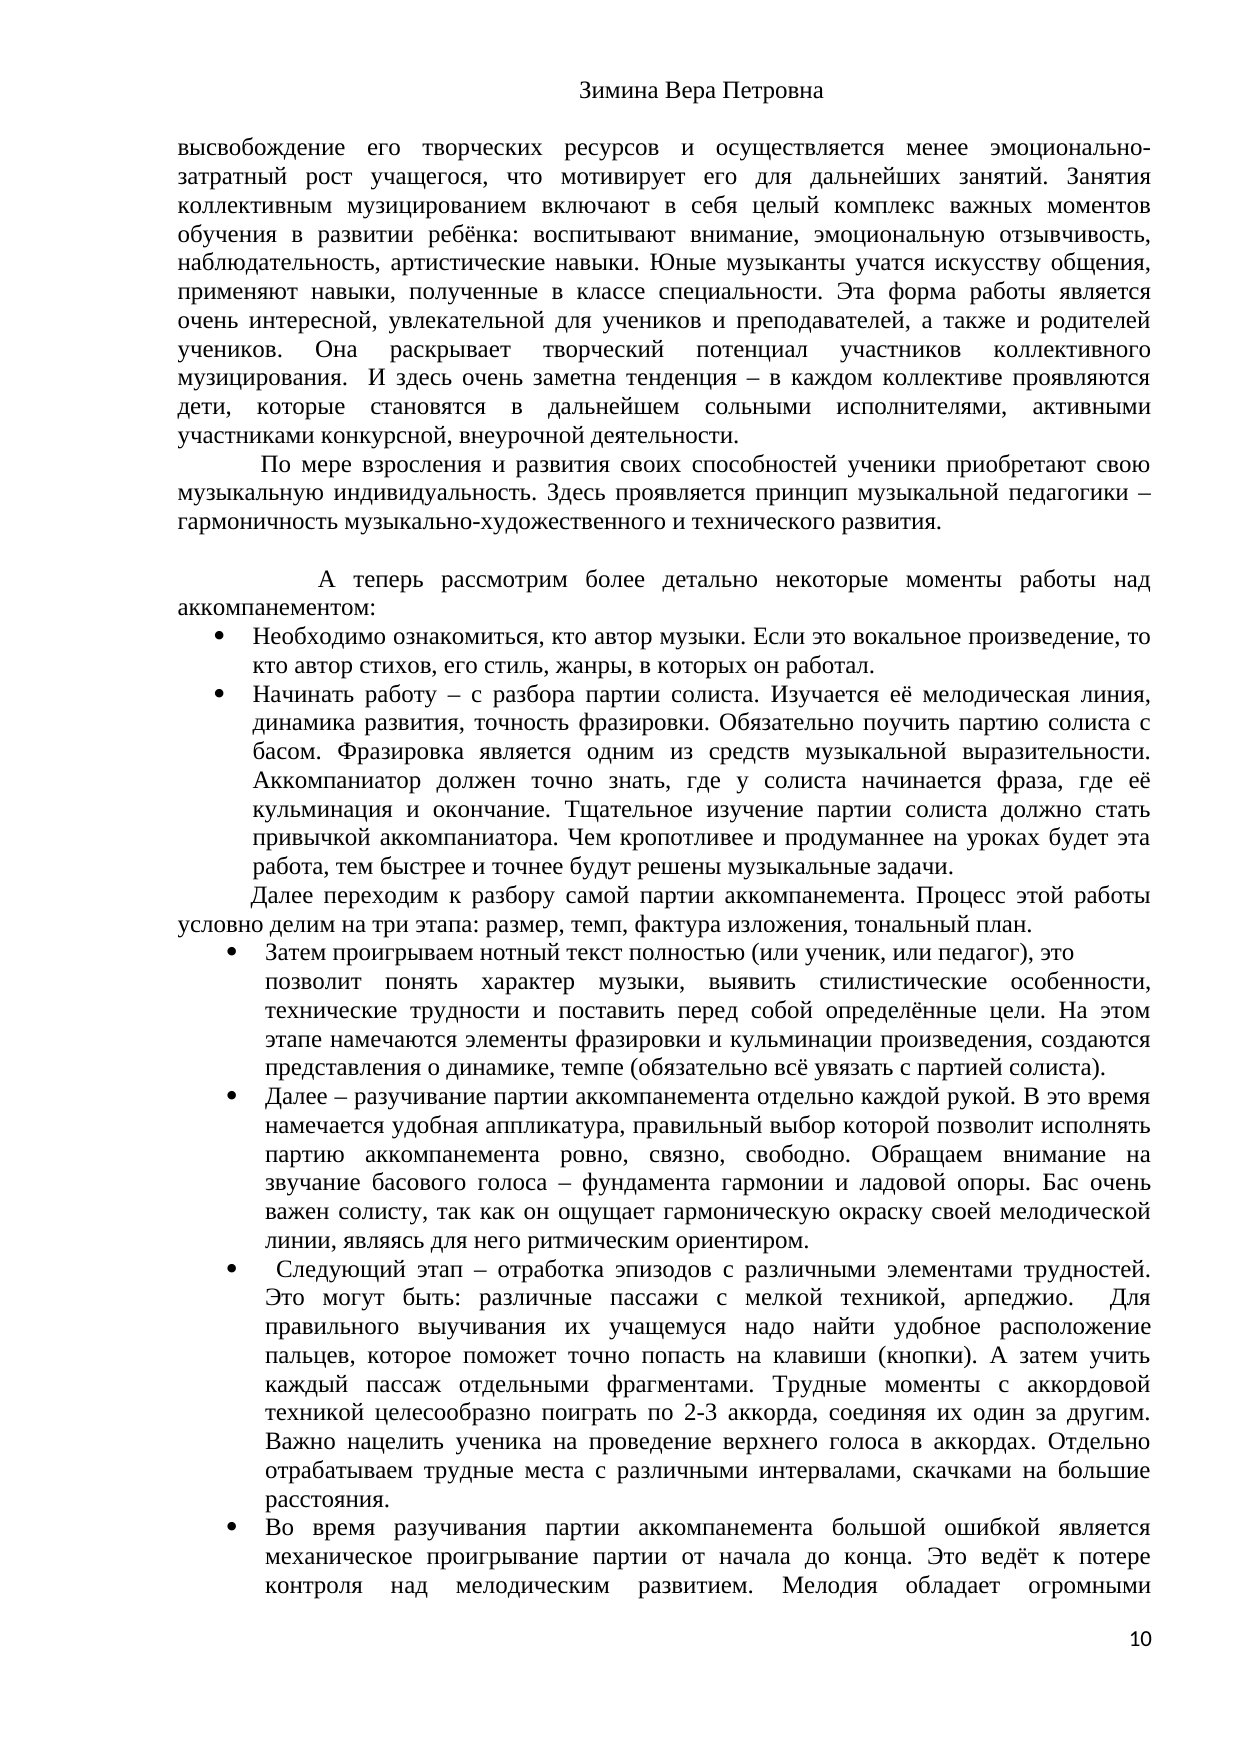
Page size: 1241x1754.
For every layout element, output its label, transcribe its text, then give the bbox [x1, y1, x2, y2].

list Затем проигрываем нотный текст полностью (или ученик, или педагог), это [227, 937, 1152, 966]
text позволит понять характер музыки, выявить стилистические особенности, технические трудности и поставить перед собой определённые цели. На этом этапе намечаются элементы фразировки и кульминации произведения, создаются представления о динамике, темпе (обязательно всё увязать с партией солиста). [265, 966, 1152, 1081]
text А теперь рассмотрим более детально некоторые моменты работы над аккомпанементом: [177, 564, 1152, 621]
text Далее переходим к разбору самой партии аккомпанемента. Процесс этой работы условно делим на три этапа: размер, темп, фактура изложения, тональный план. [177, 880, 1152, 937]
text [177, 132, 1152, 449]
list Необходимо ознакомиться, кто автор музыки. Если это вокальное произведение, то кто автор стихов, его стиль, жанры, в которых он работал. [215, 621, 1152, 679]
list Начинать работу – с разбора партии солиста. Изучается её мелодическая линия, динамика развития, точность фразировки. Обязательно поучить партию солиста с басом. Фразировка является одним из средств музыкальной выразительности. Аккомпаниатор должен точно знать, где у солиста начинается фраза, где её кульминация и окончание. Тщательное изучение партии солиста должно стать привычкой аккомпаниатора. Чем кропотливее и продуманнее на уроках будет эта работа, тем быстрее и точнее будут решены музыкальные задачи. [215, 679, 1152, 880]
list Далее – разучивание партии аккомпанемента отдельно каждой рукой. В это время намечается удобная аппликатура, правильный выбор которой позволит исполнять партию аккомпанемента ровно, связно, свободно. Обращаем внимание на звучание басового голоса – фундамента гармонии и ладовой опоры. Бас очень важен солисту, так как он ощущает гармоническую окраску своей мелодической линии, являясь для него ритмическим ориентиром. [227, 1081, 1152, 1254]
list Следующий этап – отработка эпизодов с различными элементами трудностей. Это могут быть: различные пассажи с мелкой техникой, арпеджио. Для правильного выучивания их учащемуся надо найти удобное расположение пальцев, которое поможет точно попасть на клавиши (кнопки). А затем учить каждый пассаж отдельными фрагментами. Трудные моменты с аккордовой техникой целесообразно поиграть по 2-3 аккорда, соединяя их один за другим. Важно нацелить ученика на проведение верхнего голоса в аккордах. Отдельно отрабатываем трудные места с различными интервалами, скачками на большие расстояния. [227, 1254, 1152, 1512]
text По мере взросления и развития своих способностей ученики приобретают свою музыкальную индивидуальность. Здесь проявляется принцип музыкальной педагогики – гармоничность музыкально-художественного и технического развития. [177, 449, 1152, 535]
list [227, 1512, 1152, 1599]
